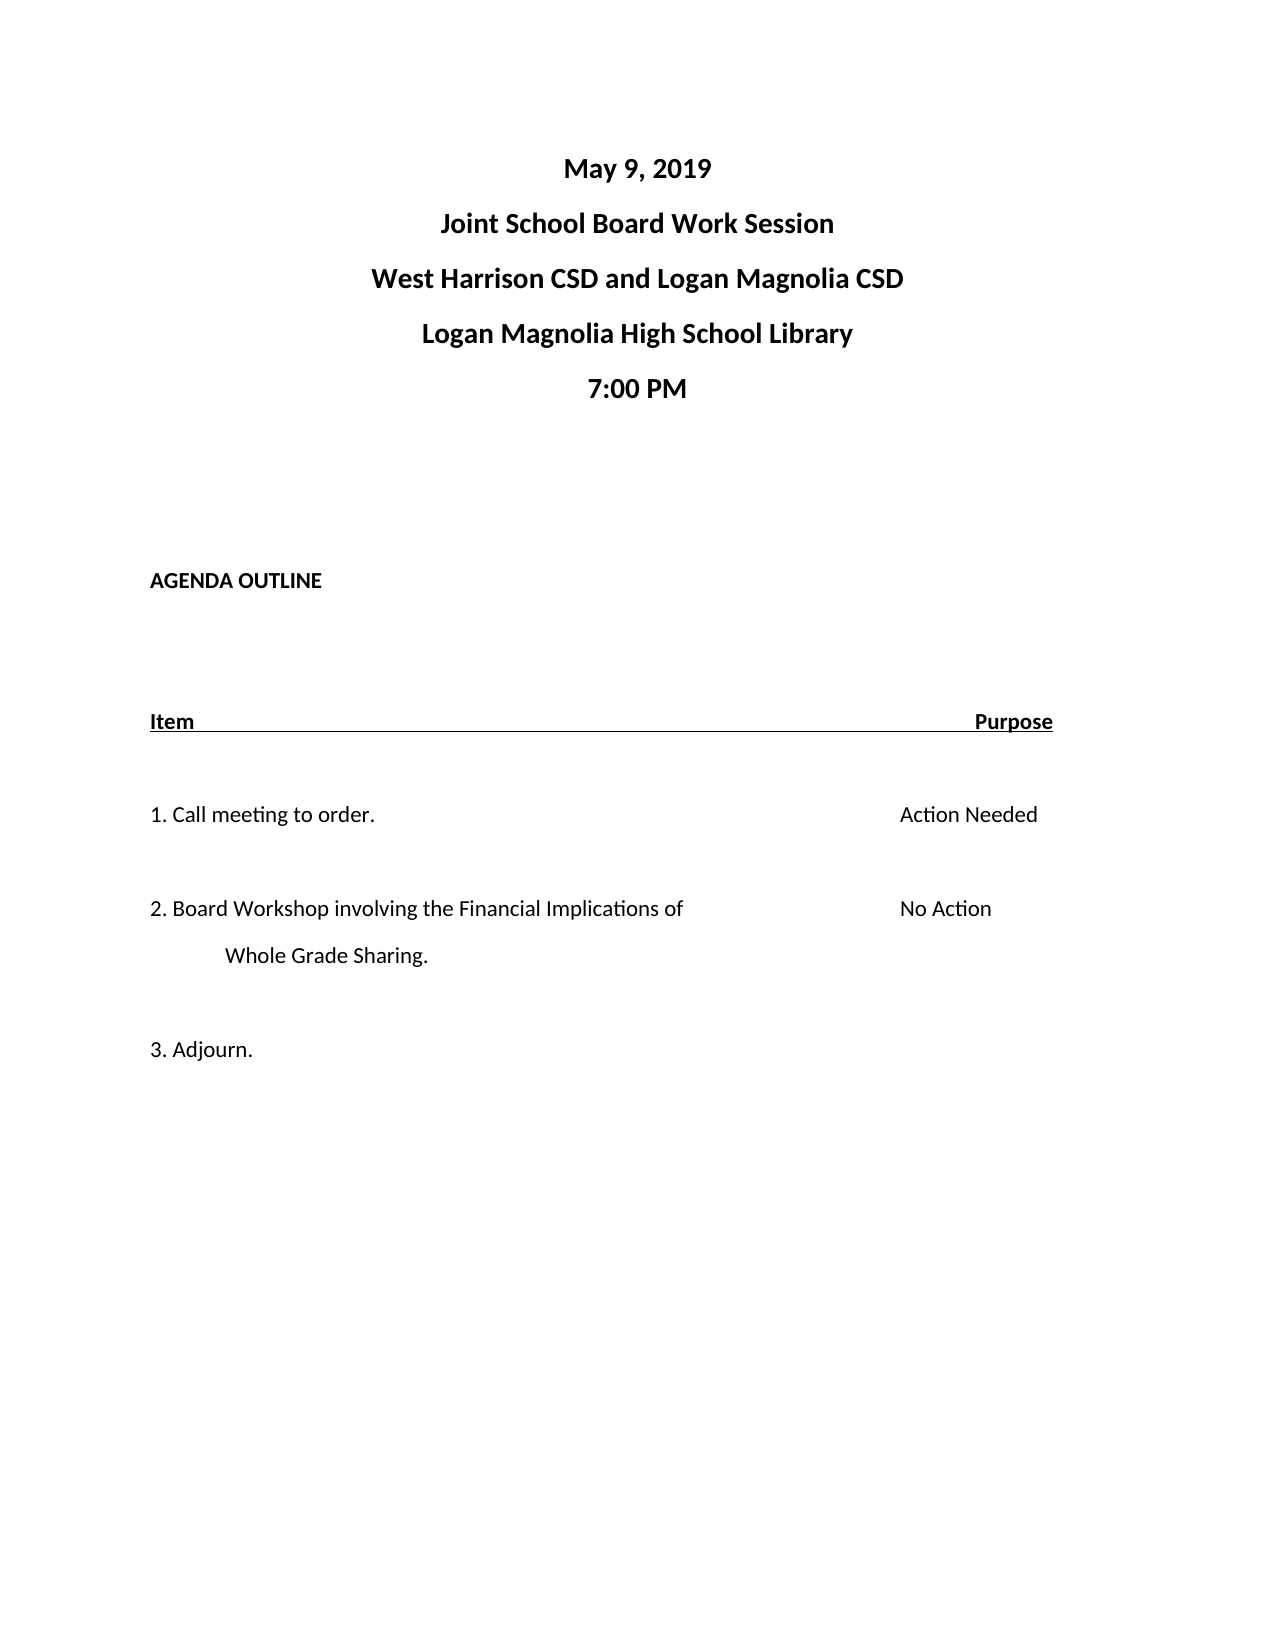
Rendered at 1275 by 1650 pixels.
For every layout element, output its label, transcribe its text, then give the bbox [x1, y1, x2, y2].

text 3. Adjourn. [150, 1035, 1125, 1063]
text AGENDA OUTLINE [150, 566, 1125, 594]
text Item Purpose [150, 707, 1125, 735]
text May 9, 2019 [150, 150, 1125, 186]
text Logan Magnolia High School Library [150, 315, 1125, 351]
text West Harrison CSD and Logan Magnolia CSD [150, 260, 1125, 296]
text Joint School Board Work Session [150, 205, 1125, 241]
text Whole Grade Sharing. [150, 941, 1125, 969]
text 7:00 PM [150, 370, 1125, 406]
text 1. Call meeting to order. Action Needed [150, 801, 1125, 828]
text 2. Board Workshop involving the Financial Implications of No Action [150, 894, 1125, 922]
